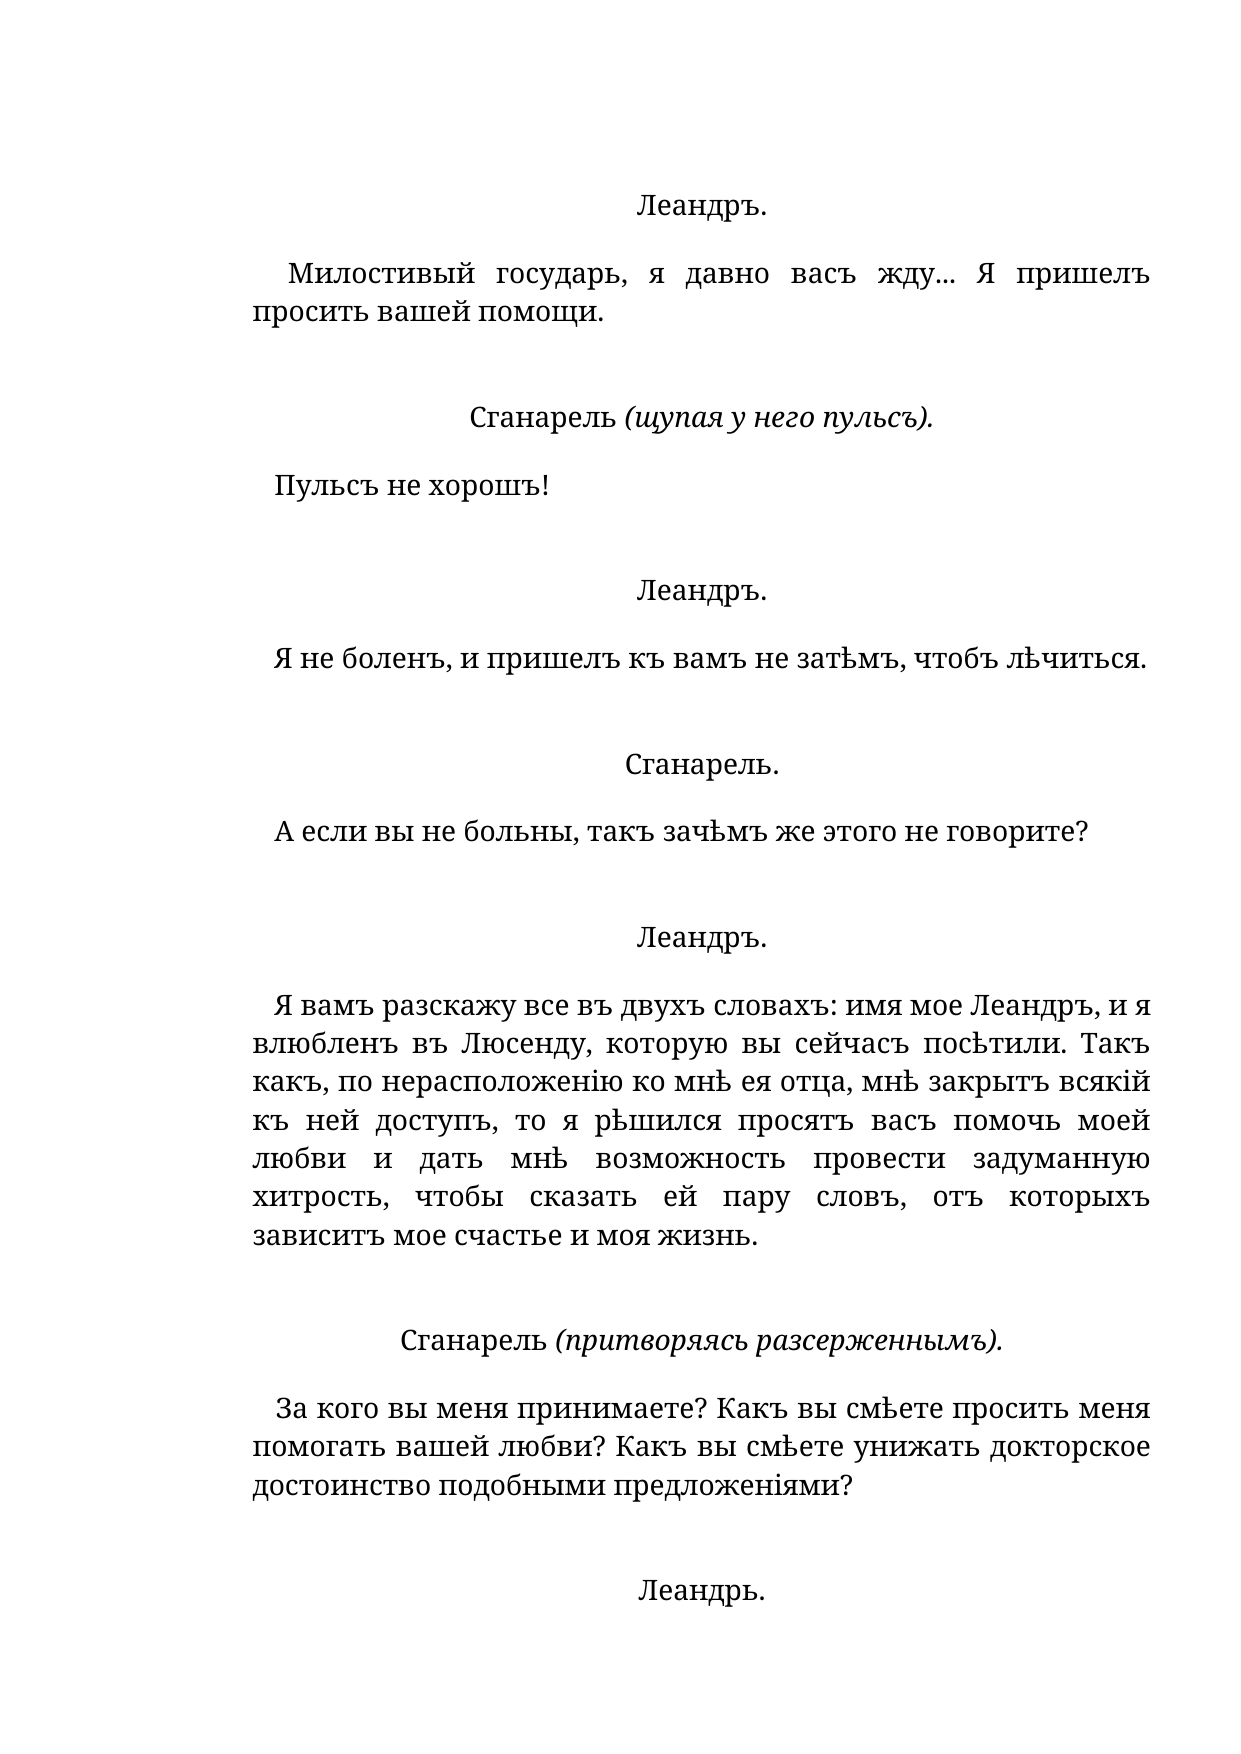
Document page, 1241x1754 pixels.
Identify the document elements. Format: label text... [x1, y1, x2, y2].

text Леандръ. [252, 917, 1152, 956]
text Леандръ. [252, 571, 1152, 609]
text Пульсъ не хорошъ! [252, 465, 1152, 503]
text Милостивый государь, я давно васъ жду... Я пришелъ просить вашей помощи. [252, 253, 1152, 330]
text Сганарель (щупая у него пульсъ). [252, 397, 1152, 436]
text Я вамъ разскажу все въ двухъ словахъ: имя мое Леандръ, и я влюбленъ въ Люсенду, которую вы сейчасъ посѣтили. Такъ какъ, по нерасположенію ко мнѣ ея отца, мнѣ закрытъ всякій къ ней доступъ, то я рѣшился просятъ васъ помочь моей любви и дать мнѣ возможность провести задуманную хитрость, чтобы сказать ей пару словъ, отъ которыхъ зависитъ мое счастье и моя жизнь. [252, 985, 1152, 1253]
text А если вы не больны, такъ зачѣмъ же этого не говорите? [252, 811, 1152, 850]
text Сганарель (притворяясь разсерженнымъ). [252, 1321, 1152, 1359]
text Сганарель. [252, 744, 1152, 782]
text За кого вы меня принимаете? Какъ вы смѣете просить меня помогать вашей любви? Какъ вы смѣете унижать докторское достоинство подобными предложеніями? [252, 1388, 1152, 1503]
text Леандрь. [252, 1571, 1152, 1609]
text Я не боленъ, и пришелъ къ вамъ не затѣмъ, чтобъ лѣчиться. [252, 638, 1152, 676]
text Леандръ. [252, 186, 1152, 224]
